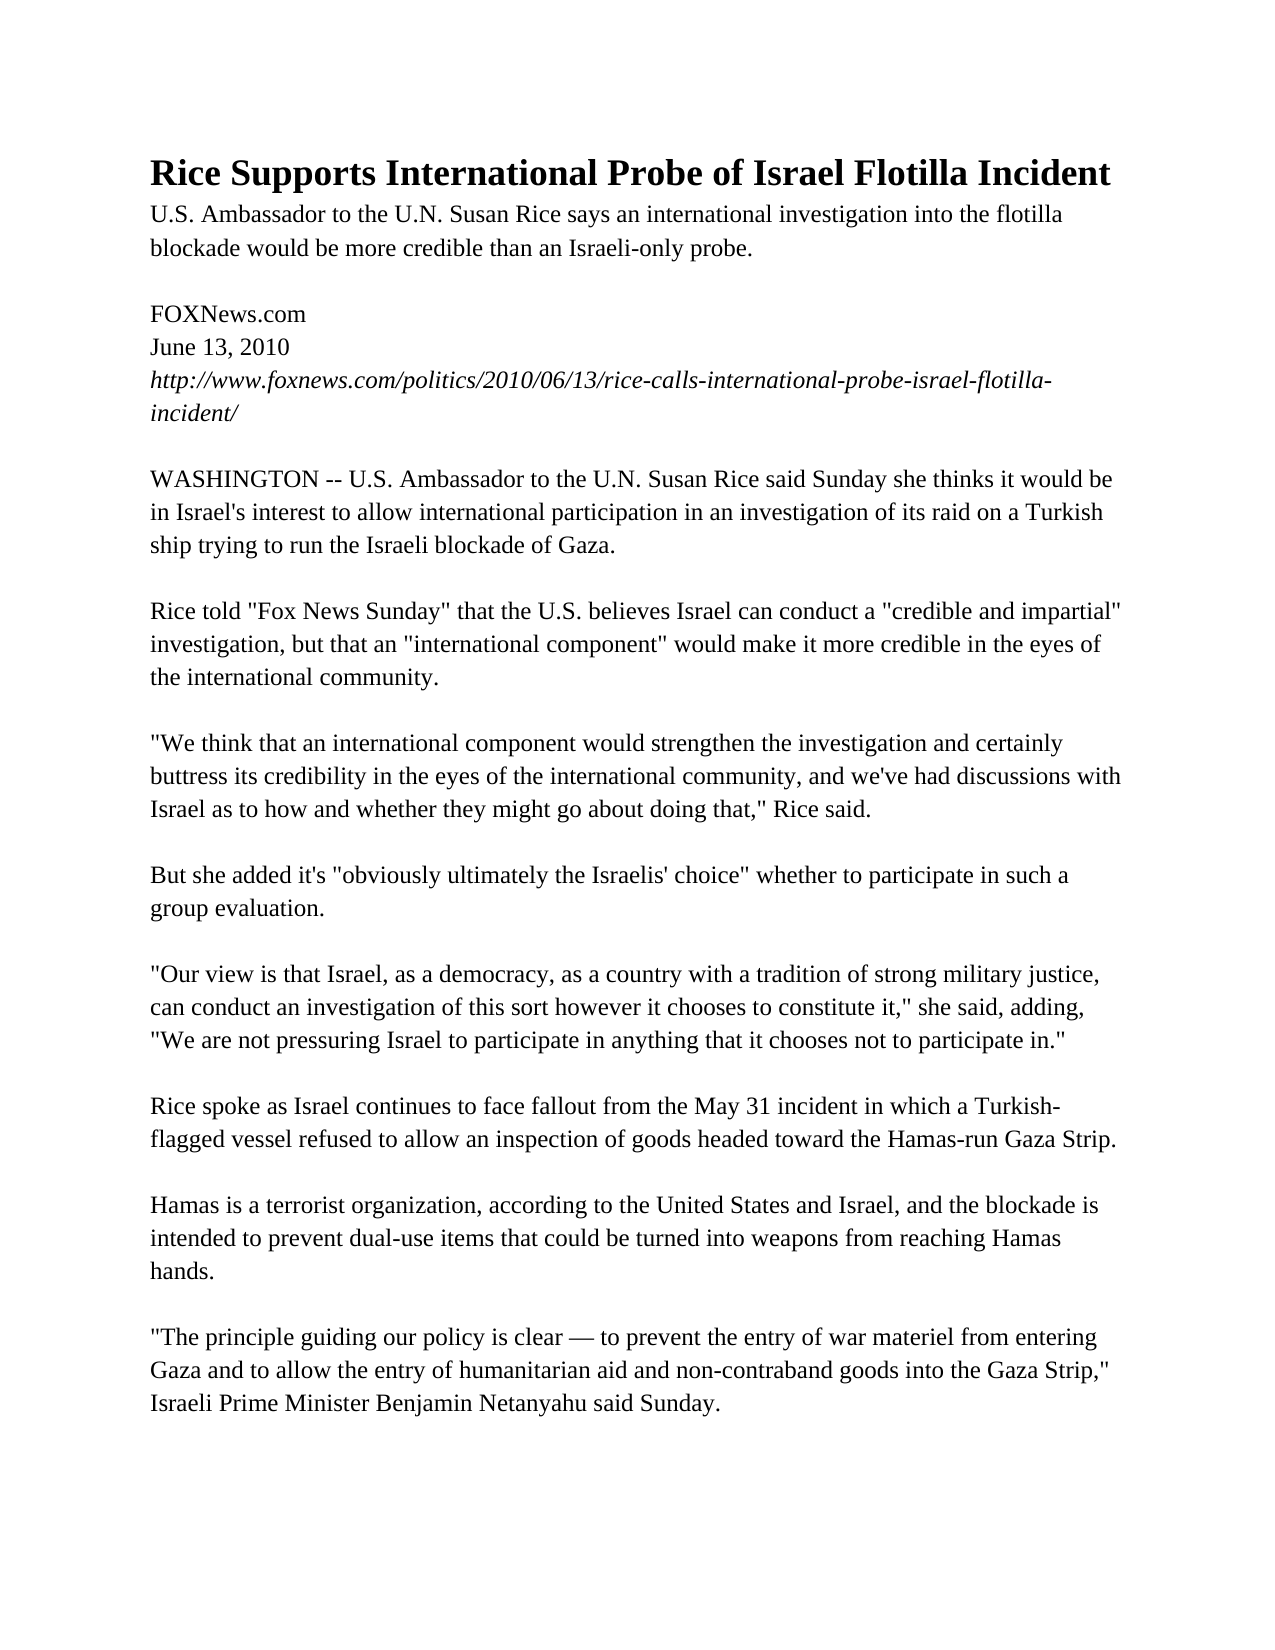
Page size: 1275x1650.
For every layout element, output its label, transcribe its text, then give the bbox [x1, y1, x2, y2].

text "Our view is that Israel, as a democracy, as a country with a tradition of strong military justice, can conduct an investigation of this sort however it chooses to constitute it," she said, adding, "We are not pressuring Israel to participate in anything that it chooses not to participate in." [150, 959, 1125, 1054]
text "We think that an international component would strengthen the investigation and certainly buttress its credibility in the eyes of the international community, and we've had discussions with Israel as to how and whether they might go about doing that," Rice said. [150, 728, 1125, 823]
text June 13, 2010 [150, 332, 1125, 360]
text Rice Supports International Probe of Israel Flotilla Incident [150, 150, 1125, 193]
text But she added it's "obviously ultimately the Israelis' choice" whether to participate in such a group evaluation. [150, 860, 1125, 922]
text http://www.foxnews.com/politics/2010/06/13/rice-calls-international-probe-israel-flotilla-incident/ [150, 365, 1125, 426]
text Rice told "Fox News Sunday" that the U.S. believes Israel can conduct a "credible and impartial" investigation, but that an "international component" would make it more credible in the eyes of the international community. [150, 596, 1125, 691]
text Rice spoke as Israel continues to face fallout from the May 31 incident in which a Turkish-flagged vessel refused to allow an inspection of goods headed toward the Hamas-run Gaza Strip. [150, 1091, 1125, 1153]
text WASHINGTON -- U.S. Ambassador to the U.N. Susan Rice said Sunday she thinks it would be in Israel's interest to allow international participation in an investigation of its raid on a Turkish ship trying to run the Israeli blockade of Gaza. [150, 464, 1125, 558]
text U.S. Ambassador to the U.N. Susan Rice says an international investigation into the flotilla blockade would be more credible than an Israeli-only probe. [150, 199, 1125, 261]
text Hamas is a terrorist organization, according to the United States and Israel, and the blockade is intended to prevent dual-use items that could be turned into weapons from reaching Hamas hands. [150, 1190, 1125, 1285]
text FOXNews.com [150, 299, 1125, 327]
text "The principle guiding our policy is clear — to prevent the entry of war materiel from entering Gaza and to allow the entry of humanitarian aid and non-contraband goods into the Gaza Strip," Israeli Prime Minister Benjamin Netanyahu said Sunday. [150, 1322, 1125, 1417]
